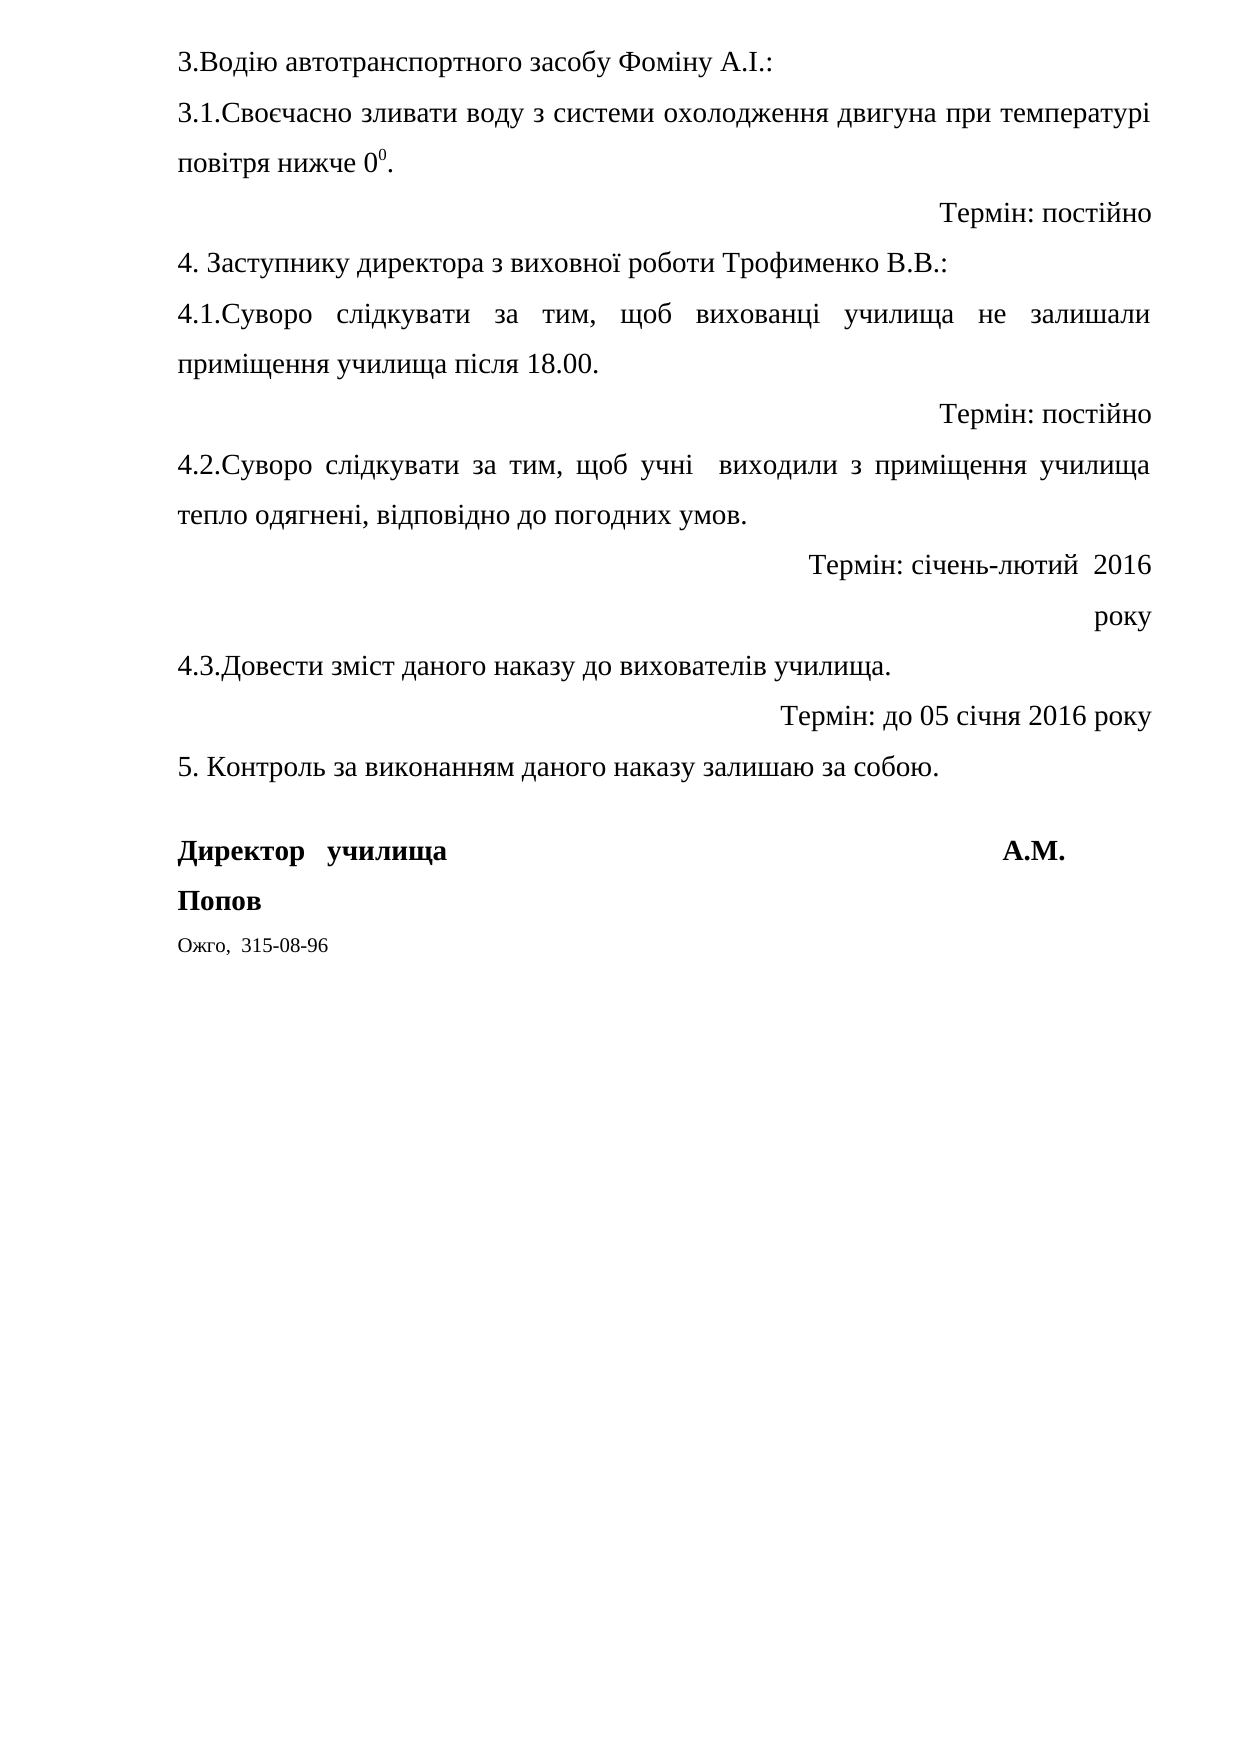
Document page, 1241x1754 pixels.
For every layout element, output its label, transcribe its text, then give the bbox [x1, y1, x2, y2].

text Термін: січень-лютий 2016 року [177, 547, 1152, 631]
text Директор училища А.М. Попов [177, 833, 1152, 916]
text 4. Заступнику директора з виховної роботи Трофименко В.В.: [177, 246, 1152, 279]
text Термін: постійно [177, 397, 1152, 430]
text 3.1.Своєчасно зливати воду з системи охолодження двигуна при температурі повітря нижче 00. [177, 95, 1152, 178]
text 5. Контроль за виконанням даного наказу залишаю за собою. [177, 749, 1152, 782]
text 4.3.Довести зміст даного наказу до вихователів училища. [177, 648, 1152, 682]
text 4.1.Суворо слідкувати за тим, щоб вихованці училища не залишали приміщення училища після 18.00. [177, 296, 1152, 380]
text 3.Водію автотранспортного засобу Фоміну А.І.: [177, 44, 1152, 78]
text Ожго, 315-08-96 [177, 933, 1152, 957]
text Термін: до 05 січня 2016 року [177, 698, 1152, 732]
text 4.2.Суворо слідкувати за тим, щоб учні виходили з приміщення училища тепло одягнені, відповідно до погодних умов. [177, 447, 1152, 531]
text Термін: постійно [177, 195, 1152, 229]
